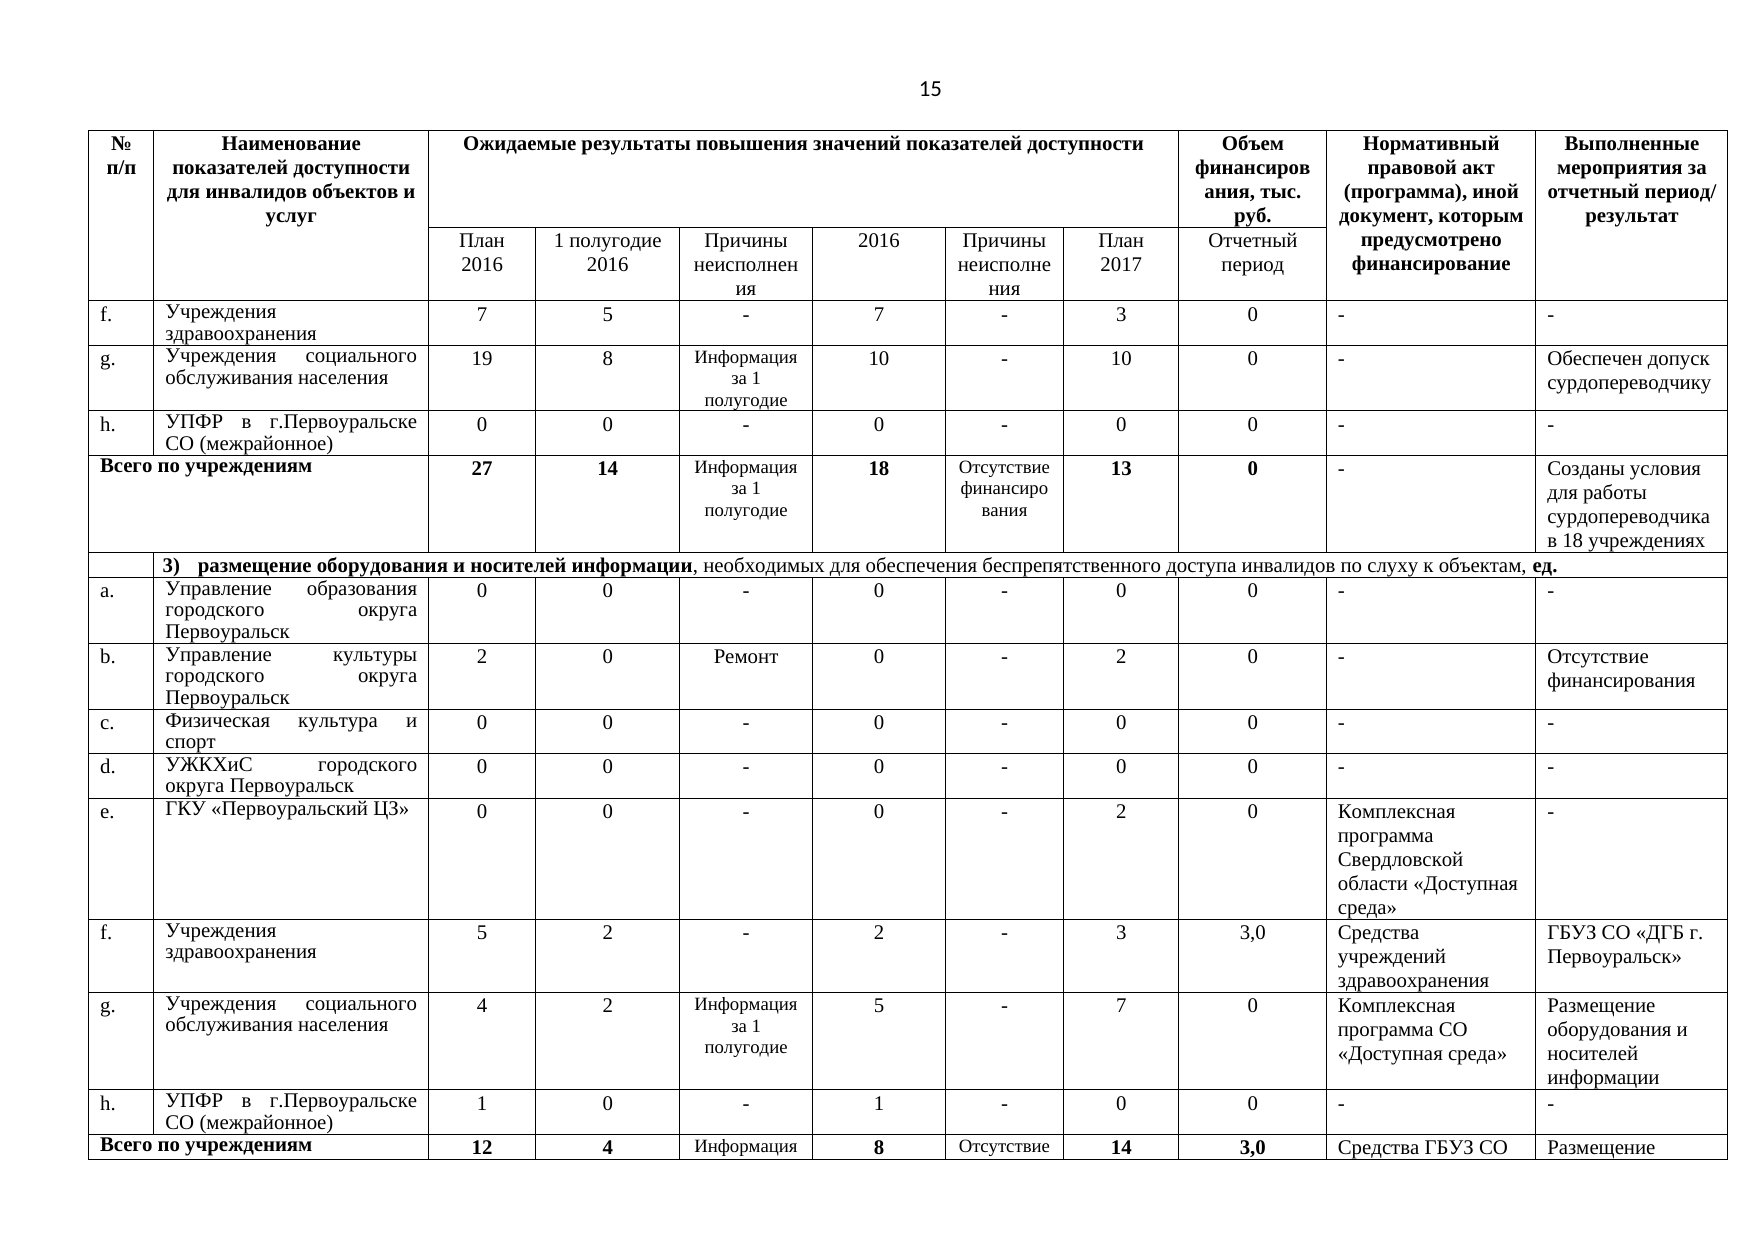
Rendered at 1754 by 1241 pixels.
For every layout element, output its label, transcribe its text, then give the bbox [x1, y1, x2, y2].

table_cell Отсутствие финансирования [1536, 644, 1727, 709]
table_cell 0 [813, 754, 945, 797]
table_cell - [1536, 578, 1727, 643]
table_cell 0 [536, 578, 679, 643]
table_cell Информация за 1 полугодие [680, 346, 812, 410]
table_cell 0 [429, 754, 535, 797]
table_cell [89, 411, 153, 455]
table_cell - [680, 301, 812, 345]
table_cell - [1536, 301, 1727, 345]
table_cell Физическая культура и спорт [154, 710, 428, 753]
table_cell Причины неисполнения [680, 228, 812, 300]
table_cell - [946, 799, 1063, 919]
table_cell - [680, 578, 812, 643]
table_cell 0 [1064, 754, 1178, 797]
table_cell 0 [429, 710, 535, 753]
table_cell Информация за 1 полугодие [680, 993, 812, 1089]
table_cell [89, 710, 153, 753]
table_cell 7 [1064, 993, 1178, 1089]
table_cell Учреждения социального обслуживания населения [154, 993, 428, 1089]
table_cell [89, 1090, 153, 1134]
table_cell 2 [536, 920, 679, 992]
table_cell 0 [536, 799, 679, 919]
table_cell 0 [536, 710, 679, 753]
table_cell - [1327, 456, 1535, 552]
table_cell 27 [429, 456, 535, 552]
table_cell [89, 578, 153, 643]
table_cell Размещение оборудования и носителей информации [1536, 993, 1727, 1089]
table_cell - [1327, 578, 1535, 643]
table_cell 10 [1064, 346, 1178, 410]
table_cell Учреждения социального обслуживания населения [154, 346, 428, 410]
table_cell 0 [813, 644, 945, 709]
table_cell - [680, 754, 812, 797]
table_cell [89, 346, 153, 410]
table_cell размещение оборудования и носителей информации, необходимых для обеспечения беспрепятственного доступа инвалидов по слуху к объектам, ед. [154, 553, 1727, 577]
table_cell План 2017 [1064, 228, 1178, 300]
table_cell [89, 920, 153, 992]
table_cell - [680, 411, 812, 455]
table_cell - [1536, 710, 1727, 753]
table_cell 0 [1064, 1090, 1178, 1134]
table_cell Отсутствие финансирования [946, 456, 1063, 552]
table_cell 8 [536, 346, 679, 410]
table_cell - [1536, 1090, 1727, 1134]
table_cell - [946, 346, 1063, 410]
table_cell Отчетный период [1179, 228, 1326, 300]
table_cell 19 [429, 346, 535, 410]
table_cell - [946, 993, 1063, 1089]
table_cell 2 [1064, 644, 1178, 709]
table_cell Учреждения здравоохранения [154, 920, 428, 992]
table_cell - [680, 799, 812, 919]
table_cell [89, 644, 153, 709]
table_cell - [1327, 411, 1535, 455]
table_cell [89, 993, 153, 1089]
table_cell Управление образования городского округа Первоуральск [154, 578, 428, 643]
table_cell 8 [813, 1135, 945, 1159]
table_cell 0 [429, 411, 535, 455]
table_cell 0 [813, 411, 945, 455]
table_cell 0 [536, 411, 679, 455]
table_cell ГБУЗ СО «ДГБ г. Первоуральск» [1536, 920, 1727, 992]
table_cell 0 [813, 799, 945, 919]
table_header Выполненные мероприятия за отчетный период/ результат [1536, 131, 1727, 300]
table_cell Управление культуры городского округа Первоуральск [154, 644, 428, 709]
table_cell - [680, 920, 812, 992]
table_cell 0 [1064, 578, 1178, 643]
table_cell 0 [1179, 710, 1326, 753]
table_cell [89, 799, 153, 919]
table_cell 1 [429, 1090, 535, 1134]
table_cell Отсутствие финансирования [946, 1135, 1063, 1159]
table_cell 2 [813, 920, 945, 992]
table_cell Всего по учреждениям [89, 1135, 428, 1159]
table_cell - [946, 920, 1063, 992]
table_cell - [1536, 799, 1727, 919]
table_cell 5 [536, 301, 679, 345]
table_cell 10 [813, 346, 945, 410]
table_cell - [680, 710, 812, 753]
table_cell 4 [536, 1135, 679, 1159]
table_cell [89, 553, 153, 577]
table_cell - [946, 578, 1063, 643]
table_cell Средства ГБУЗ СО «ДГБ г. Первоуральск» [1327, 1135, 1535, 1159]
table_cell 0 [813, 578, 945, 643]
table_cell Ремонт [680, 644, 812, 709]
table_cell 0 [1179, 578, 1326, 643]
table_cell 0 [536, 644, 679, 709]
table_header Нормативный правовой акт (программа), иной документ, которым предусмотрено финансирование [1327, 131, 1535, 300]
table_cell [89, 301, 153, 345]
table_cell - [1327, 301, 1535, 345]
table_cell 3,0 [1179, 920, 1326, 992]
table_cell - [1327, 754, 1535, 797]
table_cell План 2016 [429, 228, 535, 300]
table_cell Всего по учреждениям [89, 456, 428, 552]
table_cell - [946, 301, 1063, 345]
table_cell Учреждения здравоохранения [154, 301, 428, 345]
table_cell 0 [1179, 799, 1326, 919]
table_cell 14 [536, 456, 679, 552]
table_cell - [1327, 1090, 1535, 1134]
table_cell - [680, 1090, 812, 1134]
table_cell 0 [536, 1090, 679, 1134]
table_cell 2 [1064, 799, 1178, 919]
table_cell - [1327, 710, 1535, 753]
table_cell 0 [1064, 710, 1178, 753]
table_cell Средства учреждений здравоохранения [1327, 920, 1535, 992]
table_cell Созданы условия для работы сурдопереводчика в 18 учреждениях [1536, 456, 1727, 552]
table_cell 0 [1179, 301, 1326, 345]
table_cell Информация за 1 полугодие [680, 1135, 812, 1159]
table_cell - [946, 754, 1063, 797]
table_cell 2 [536, 993, 679, 1089]
table_cell Обеспечен допуск сурдопереводчику [1536, 346, 1727, 410]
table_header Объем финансирования, тыс. руб. [1179, 131, 1326, 227]
table_cell - [1536, 754, 1727, 797]
table_cell 5 [813, 993, 945, 1089]
table_cell - [946, 644, 1063, 709]
table_cell 0 [1179, 1090, 1326, 1134]
table_cell УПФР в г.Первоуральске СО (межрайонное) [154, 1090, 428, 1134]
table_header Наименование показателей доступности для инвалидов объектов и услуг [154, 131, 428, 300]
table_cell 0 [429, 578, 535, 643]
table_cell 7 [813, 301, 945, 345]
table_cell УПФР в г.Первоуральске СО (межрайонное) [154, 411, 428, 455]
table_cell Причины неисполнения [946, 228, 1063, 300]
table_cell 2 [429, 644, 535, 709]
table_cell 12 [429, 1135, 535, 1159]
table_cell 0 [1179, 346, 1326, 410]
table_cell - [946, 710, 1063, 753]
table_cell 3 [1064, 301, 1178, 345]
table_cell [89, 754, 153, 797]
table_cell 0 [1179, 993, 1326, 1089]
table_cell Размещение оборудования и носителей информации в 8 учреждениях [1536, 1135, 1727, 1159]
table_cell Информация за 1 полугодие [680, 456, 812, 552]
table_cell 3 [1064, 920, 1178, 992]
table_cell 0 [1179, 411, 1326, 455]
table_cell УЖКХиС городского округа Первоуральск [154, 754, 428, 797]
table_cell 14 [1064, 1135, 1178, 1159]
table_cell 5 [429, 920, 535, 992]
table_cell - [946, 411, 1063, 455]
table_header № п/п [89, 131, 153, 300]
table_cell - [946, 1090, 1063, 1134]
table_cell 0 [429, 799, 535, 919]
table_cell 0 [1179, 456, 1326, 552]
table_cell 0 [813, 710, 945, 753]
table_cell - [1327, 346, 1535, 410]
table_cell - [1536, 411, 1727, 455]
table_header Ожидаемые результаты повышения значений показателей доступности [429, 131, 1178, 227]
table_cell Комплексная программа Свердловской области «Доступная среда» [1327, 799, 1535, 919]
table_cell 0 [1064, 411, 1178, 455]
table_cell 13 [1064, 456, 1178, 552]
table_cell 7 [429, 301, 535, 345]
table_cell 1 полугодие 2016 [536, 228, 679, 300]
table_cell - [1327, 644, 1535, 709]
table_cell 0 [536, 754, 679, 797]
table_cell 0 [1179, 754, 1326, 797]
table_cell 2016 [813, 228, 945, 300]
table_cell 3,0 [1179, 1135, 1326, 1159]
table_cell 1 [813, 1090, 945, 1134]
table_cell 18 [813, 456, 945, 552]
table_cell Комплексная программа СО «Доступная среда» [1327, 993, 1535, 1089]
table_cell ГКУ «Первоуральский ЦЗ» [154, 799, 428, 919]
table_cell 0 [1179, 644, 1326, 709]
table_cell 4 [429, 993, 535, 1089]
